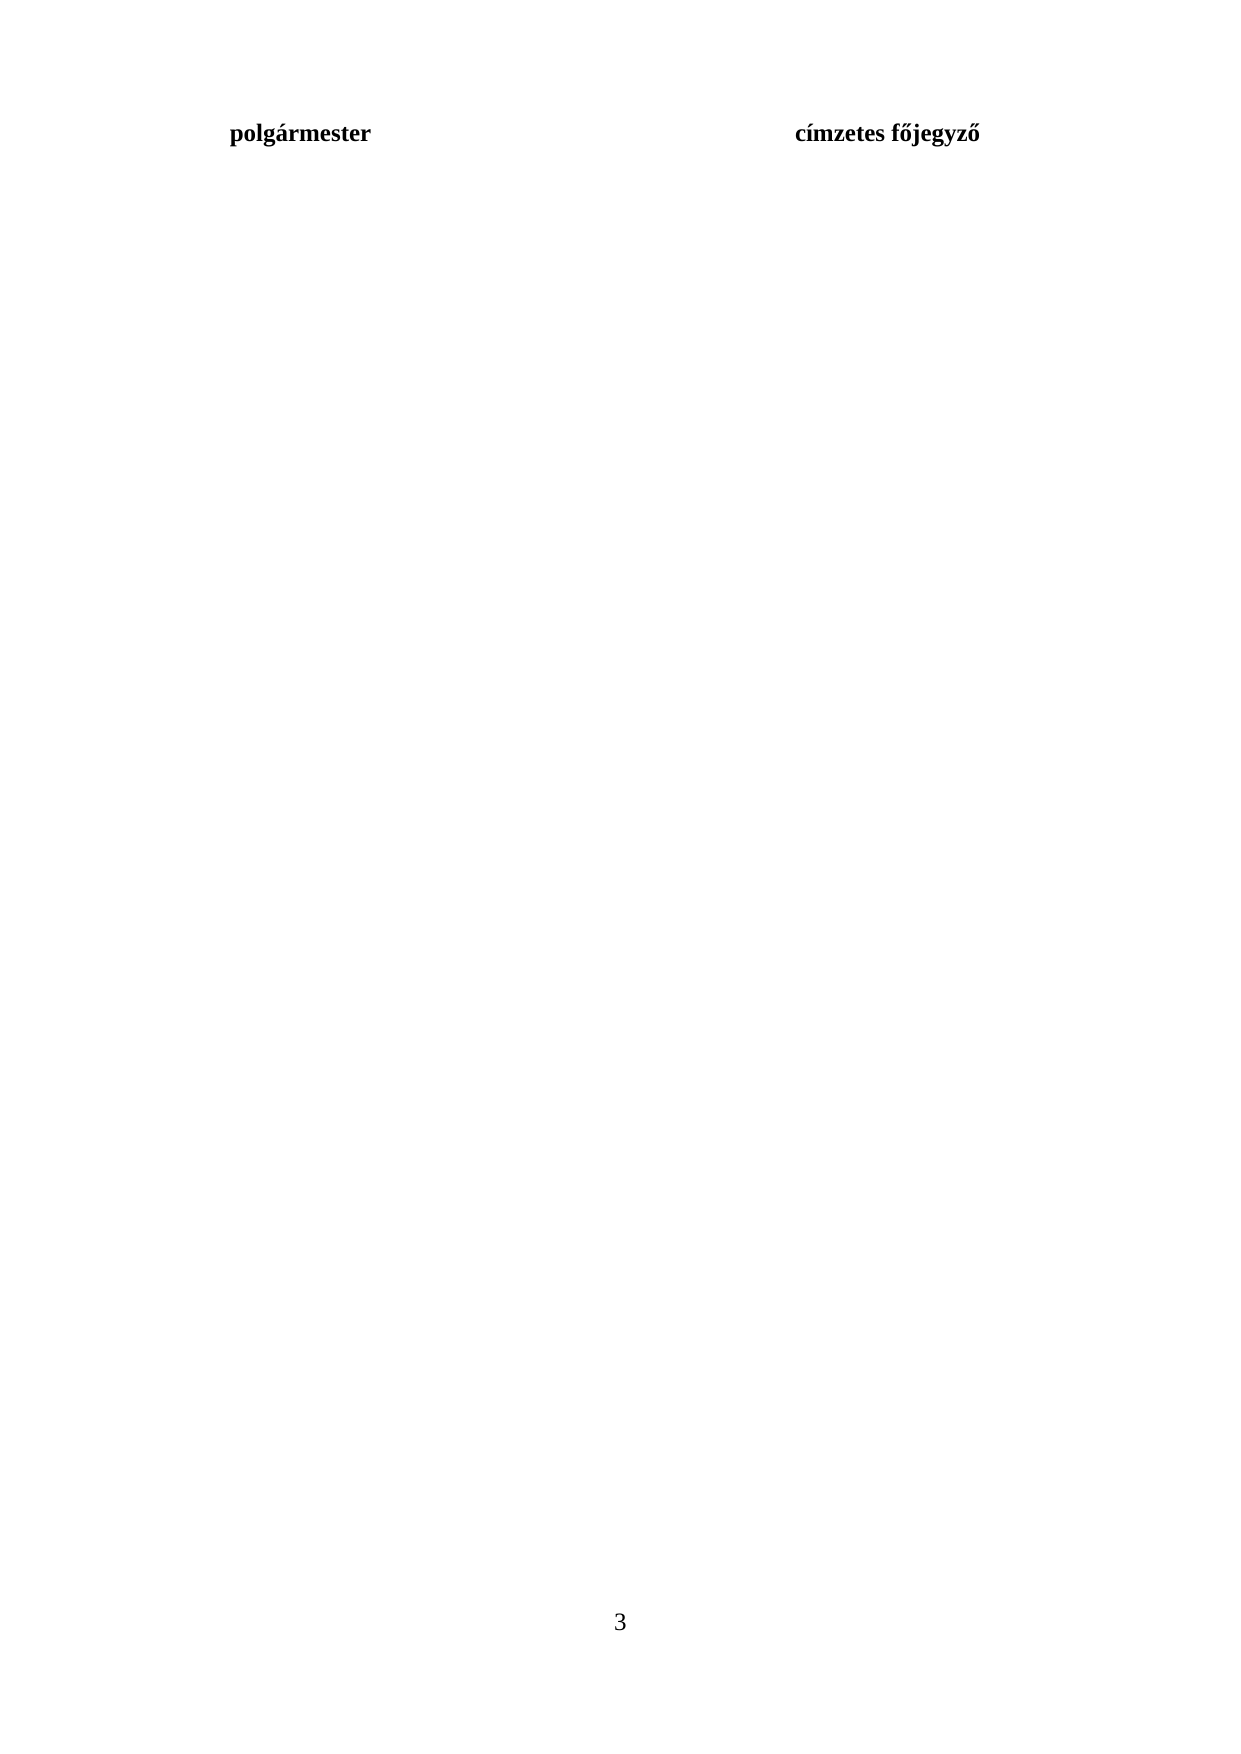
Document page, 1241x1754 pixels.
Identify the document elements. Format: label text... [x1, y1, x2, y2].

text polgármester címzetes főjegyző [118, 118, 1122, 147]
